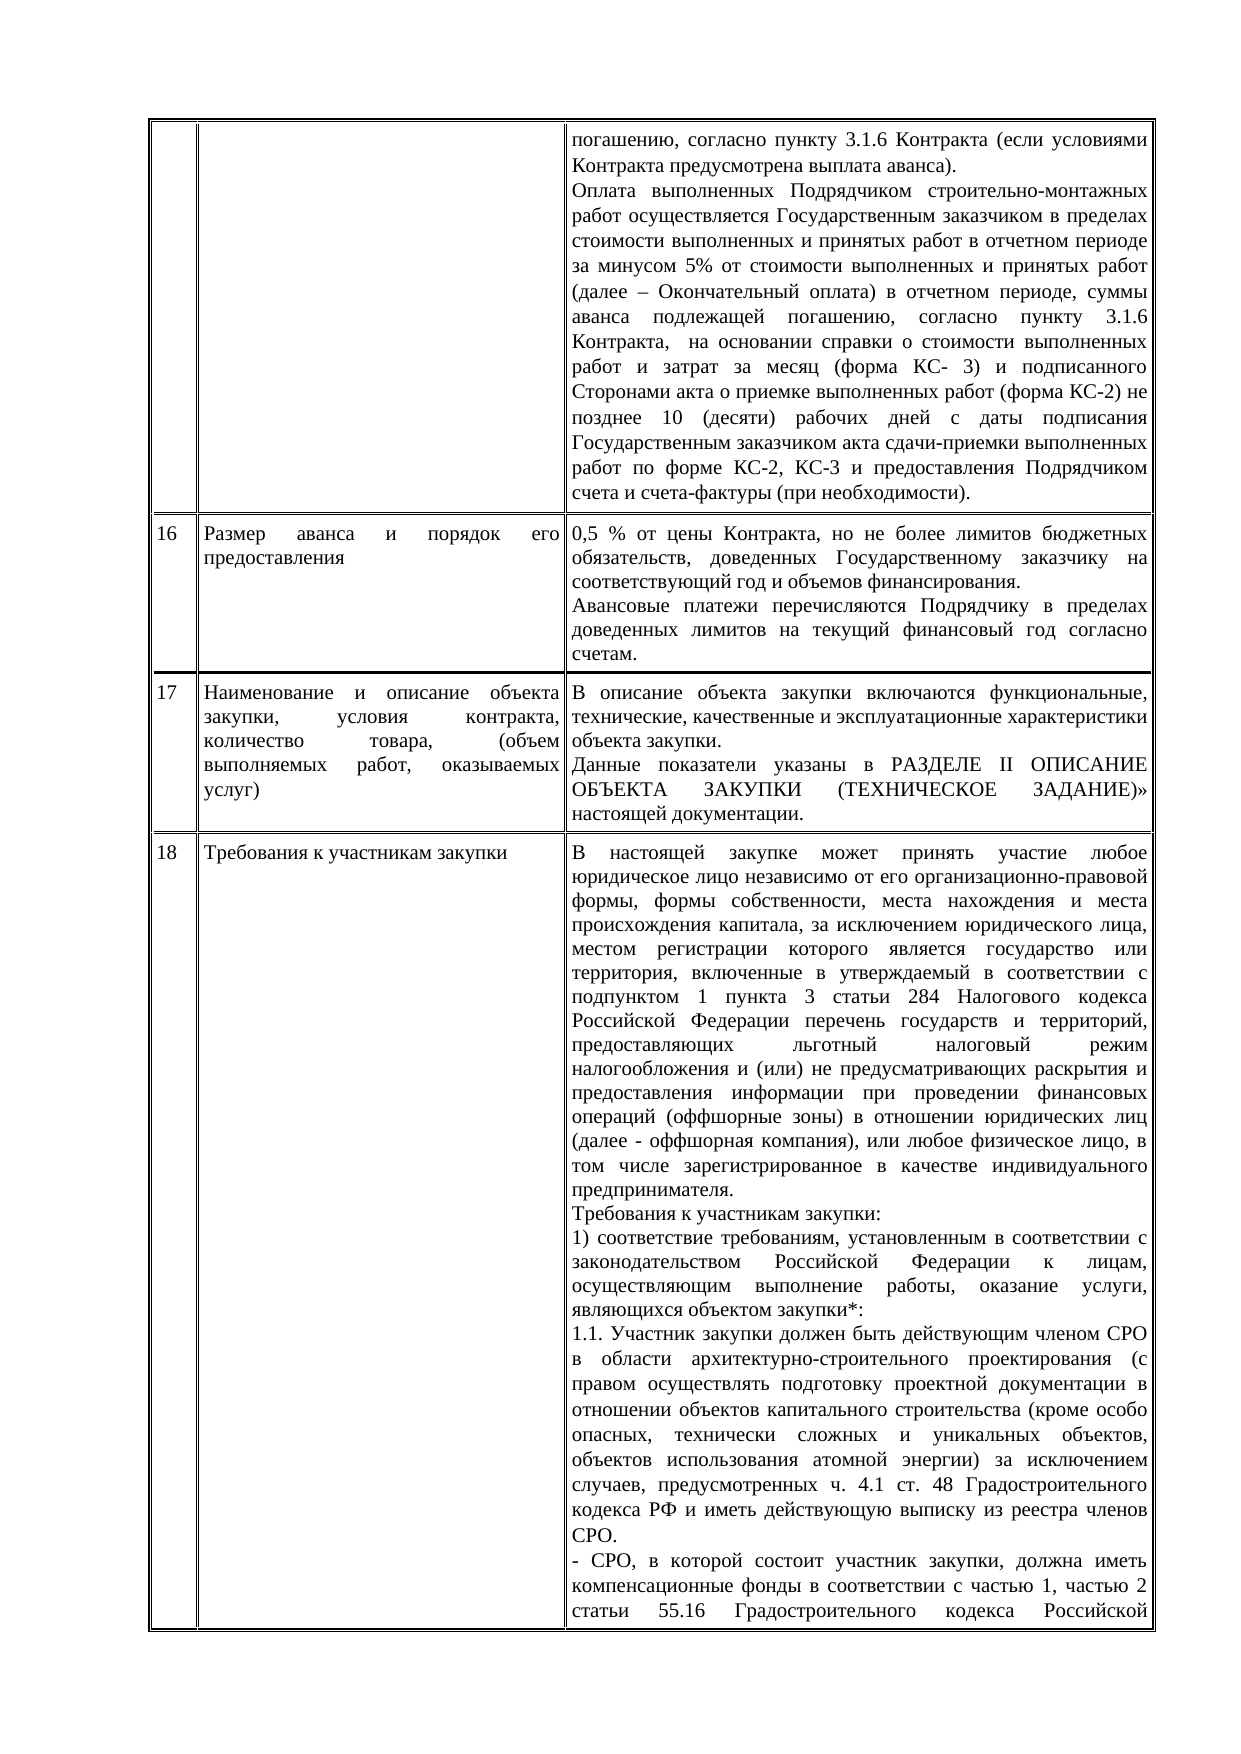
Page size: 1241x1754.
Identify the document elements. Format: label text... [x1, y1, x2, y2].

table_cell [198, 834, 566, 1628]
table_cell 17 [152, 671, 196, 831]
table_cell 16 [150, 512, 198, 671]
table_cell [566, 831, 1154, 1628]
table_cell Наименование и описание объекта закупки, условия контракта, количество товара, (объем выполняемых работ, оказываемых услуг) [199, 674, 564, 831]
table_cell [566, 122, 1152, 512]
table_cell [198, 122, 566, 512]
table_cell В описание объекта закупки включаются функциональные, технические, качественные и эксплуатационные характеристики объекта закупки. Данные показатели указаны в РАЗДЕЛЕ II ОПИСАНИЕ ОБЪЕКТА ЗАКУПКИ (ТЕХНИЧЕСКОЕ ЗАДАНИЕ)» настоящей документации. [567, 671, 1152, 831]
table_cell 18 [150, 831, 198, 1628]
table_cell 15 [152, 122, 198, 512]
table_cell 0,5 % от цены Контракта, но не более лимитов бюджетных обязательств, доведенных Государственному заказчику на соответствующий год и объемов финансирования. Авансовые платежи перечисляются Подрядчику в пределах доведенных лимитов на текущий финансовый год согласно счетам. [566, 512, 1154, 671]
table_cell Размер аванса и порядок его предоставления [199, 515, 564, 671]
